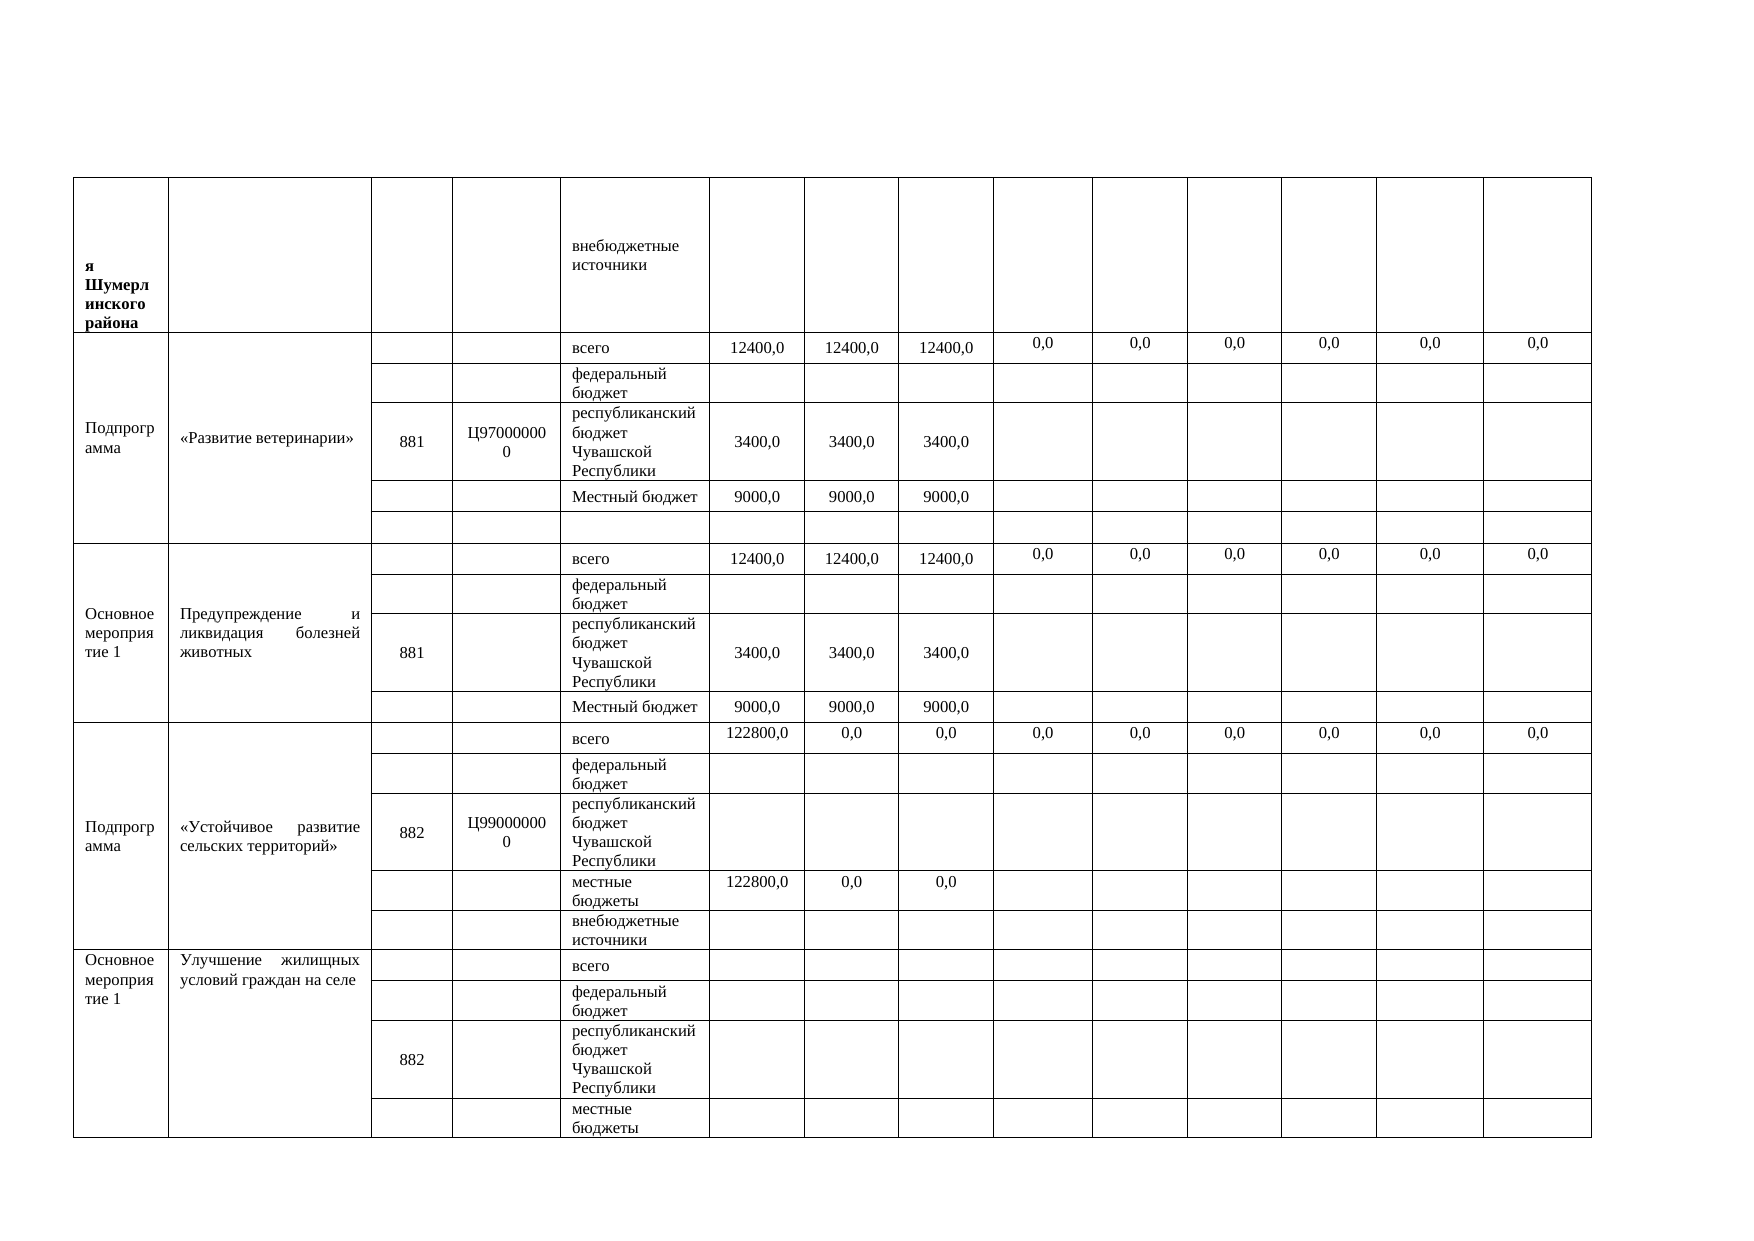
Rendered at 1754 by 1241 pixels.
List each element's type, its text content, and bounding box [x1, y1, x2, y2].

table_cell [1093, 1021, 1187, 1097]
table_cell 0,0 [994, 723, 1092, 753]
table_cell [1188, 1021, 1281, 1097]
table_cell [1093, 614, 1187, 691]
table_cell [372, 512, 452, 542]
table_cell [372, 754, 452, 793]
table_cell [1093, 950, 1187, 980]
table_cell [805, 950, 898, 980]
table_cell [994, 871, 1092, 910]
table_cell [710, 911, 804, 949]
table_cell [372, 981, 452, 1020]
table_cell [1093, 754, 1187, 793]
table_cell Подпрограмма [74, 723, 168, 949]
table_cell [994, 981, 1092, 1020]
table_cell [994, 692, 1092, 722]
table_cell 0,0 [1377, 333, 1483, 363]
table_cell [1484, 692, 1591, 722]
table_cell [1282, 911, 1376, 949]
table_cell [372, 723, 452, 753]
table_cell 12400,0 [710, 333, 804, 363]
table_cell [453, 481, 560, 511]
table_cell [1377, 1021, 1483, 1097]
table_cell [1093, 403, 1187, 480]
table_cell [1188, 512, 1281, 542]
table_cell 3400,0 [805, 403, 898, 480]
table_cell федеральный бюджет [561, 575, 709, 613]
table_cell [994, 950, 1092, 980]
table_cell 122800,0 [710, 723, 804, 753]
table_cell [1377, 575, 1483, 613]
table_cell [372, 575, 452, 613]
table_cell 3400,0 [710, 614, 804, 691]
table_cell [994, 575, 1092, 613]
table_cell [994, 794, 1092, 870]
table_cell [1282, 364, 1376, 402]
table_cell [453, 575, 560, 613]
table_cell 0,0 [1377, 544, 1483, 574]
table_cell внебюджетные источники [561, 911, 709, 949]
table_cell 12400,0 [805, 333, 898, 363]
table_cell [805, 794, 898, 870]
table_cell Ц990000000 [453, 794, 560, 870]
table_cell 3400,0 [899, 614, 993, 691]
table_cell местные бюджеты [561, 1099, 709, 1137]
table_cell 3400,0 [805, 614, 898, 691]
table_cell 3400,0 [710, 403, 804, 480]
table_cell [899, 950, 993, 980]
table_cell [1377, 364, 1483, 402]
table_cell 12400,0 [710, 544, 804, 574]
table_cell [1484, 794, 1591, 870]
table_cell 881 [372, 614, 452, 691]
table_cell [1282, 1021, 1376, 1097]
table_cell [1377, 178, 1483, 332]
table_cell [805, 981, 898, 1020]
table_cell республиканский бюджет Чувашской Республики [561, 614, 709, 691]
table_cell 9000,0 [710, 692, 804, 722]
table_cell [372, 178, 452, 332]
table_cell Основное мероприятие 1 [74, 544, 168, 722]
table_cell [1188, 575, 1281, 613]
table_cell [1377, 403, 1483, 480]
table_cell [453, 1021, 560, 1097]
table_cell Предупреждение и ликвидация болезней животных [169, 544, 371, 722]
table_cell 0,0 [1282, 544, 1376, 574]
table_cell [899, 178, 993, 332]
table_cell [1377, 754, 1483, 793]
table_cell 122800,0 [710, 871, 804, 910]
table_cell [1188, 981, 1281, 1020]
table_cell 0,0 [1282, 723, 1376, 753]
table_cell 0,0 [1484, 333, 1591, 363]
table_cell [1093, 911, 1187, 949]
table_cell [805, 1099, 898, 1137]
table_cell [561, 1021, 709, 1097]
table_cell [994, 754, 1092, 793]
table_cell [899, 364, 993, 402]
table_cell [1484, 614, 1591, 691]
table_cell [710, 950, 804, 980]
table_cell 882 [372, 1021, 452, 1097]
table_cell [899, 754, 993, 793]
table_cell [994, 614, 1092, 691]
table_cell 0,0 [1377, 723, 1483, 753]
table_cell 0,0 [805, 871, 898, 910]
table_cell республиканский бюджет Чувашской Республики [561, 403, 709, 480]
table_cell [1093, 178, 1187, 332]
table_cell [899, 981, 993, 1020]
table_cell [1282, 981, 1376, 1020]
table_cell [453, 614, 560, 691]
table_cell 3400,0 [899, 403, 993, 480]
table_cell [1377, 692, 1483, 722]
table_cell «Устойчивое развитие сельских территорий» [169, 723, 371, 949]
table_cell 882 [372, 794, 452, 870]
table_cell [899, 575, 993, 613]
table_cell местные бюджеты [561, 871, 709, 910]
table_cell [994, 178, 1092, 332]
table_cell 0,0 [1093, 723, 1187, 753]
table_cell [453, 911, 560, 949]
table_cell 0,0 [994, 333, 1092, 363]
table_cell федеральный бюджет [561, 981, 709, 1020]
table_cell всего [561, 723, 709, 753]
table_cell [1093, 481, 1187, 511]
table_cell [710, 981, 804, 1020]
table_cell [453, 178, 560, 332]
table_cell [805, 178, 898, 332]
table_cell [1093, 1099, 1187, 1137]
table_cell [1377, 481, 1483, 511]
table_cell [1282, 754, 1376, 793]
table_cell [1093, 692, 1187, 722]
table_cell [1282, 403, 1376, 480]
table_cell [1484, 911, 1591, 949]
table_cell [994, 512, 1092, 542]
table_cell внебюджетные источники [561, 178, 709, 332]
table_cell [1188, 754, 1281, 793]
table_cell [1282, 614, 1376, 691]
table_cell [1282, 575, 1376, 613]
table_cell [1377, 794, 1483, 870]
table_cell [453, 1099, 560, 1137]
table_cell [899, 512, 993, 542]
table_cell [710, 754, 804, 793]
table_cell 9000,0 [899, 692, 993, 722]
table_cell [1282, 1099, 1376, 1137]
table_cell [899, 794, 993, 870]
table_cell [1093, 794, 1187, 870]
table_cell [372, 911, 452, 949]
table_cell [372, 692, 452, 722]
table_cell Улучшение жилищных условий граждан на селе [169, 950, 371, 1137]
table_cell [372, 364, 452, 402]
table_cell [453, 364, 560, 402]
table_cell 0,0 [899, 871, 993, 910]
table_cell [453, 754, 560, 793]
table_cell всего [561, 544, 709, 574]
table_cell 0,0 [994, 544, 1092, 574]
table_cell [453, 950, 560, 980]
table_cell [372, 481, 452, 511]
table_cell [1484, 871, 1591, 910]
table_cell [1282, 794, 1376, 870]
table_cell [1282, 512, 1376, 542]
table_cell [1188, 911, 1281, 949]
table_cell [561, 512, 709, 542]
table_cell [1377, 512, 1483, 542]
table_cell [710, 512, 804, 542]
table_cell [1282, 871, 1376, 910]
table_cell [1282, 692, 1376, 722]
table_cell всего [561, 333, 709, 363]
table_cell [453, 544, 560, 574]
table_cell 9000,0 [805, 481, 898, 511]
table_cell [899, 911, 993, 949]
table_cell Подпрограмма [74, 333, 168, 542]
table_cell [805, 364, 898, 402]
table_cell [710, 364, 804, 402]
table_cell 0,0 [1093, 333, 1187, 363]
table_cell [453, 981, 560, 1020]
table_cell [1484, 178, 1591, 332]
table_cell [994, 481, 1092, 511]
table_cell [1484, 364, 1591, 402]
table_cell [1282, 950, 1376, 980]
table_cell [453, 723, 560, 753]
table_cell [372, 950, 452, 980]
table_cell 0,0 [1093, 544, 1187, 574]
table_cell [805, 575, 898, 613]
table_cell [1188, 614, 1281, 691]
table_cell Местный бюджет [561, 692, 709, 722]
table_cell [994, 364, 1092, 402]
table_cell [453, 692, 560, 722]
table_cell всего [561, 950, 709, 980]
table_cell [1188, 871, 1281, 910]
table_cell 0,0 [1484, 723, 1591, 753]
table_cell [710, 1099, 804, 1137]
table_cell [1282, 178, 1376, 332]
table_cell «Развитие ветеринарии» [169, 333, 371, 542]
table_cell [899, 1021, 993, 1097]
table_cell [1484, 403, 1591, 480]
table_cell [994, 403, 1092, 480]
table_cell [1377, 871, 1483, 910]
table_cell 0,0 [1188, 723, 1281, 753]
table_cell [994, 1099, 1092, 1137]
table_cell [1484, 575, 1591, 613]
table_cell [372, 1099, 452, 1137]
table_cell 0,0 [899, 723, 993, 753]
table_cell [1377, 1099, 1483, 1137]
table_cell [453, 333, 560, 363]
table_cell [710, 1021, 804, 1097]
table_cell [1484, 481, 1591, 511]
table_cell [1282, 481, 1376, 511]
table_cell [1377, 950, 1483, 980]
table_cell [372, 871, 452, 910]
table_cell 9000,0 [710, 481, 804, 511]
table_cell [1093, 364, 1187, 402]
table_cell Местный бюджет [561, 481, 709, 511]
table_cell [1484, 950, 1591, 980]
table_cell [899, 1099, 993, 1137]
table_cell [1188, 692, 1281, 722]
table_cell [710, 178, 804, 332]
table_cell [1484, 1099, 1591, 1137]
table_cell [805, 1021, 898, 1097]
table_cell [453, 512, 560, 542]
table_cell [994, 1021, 1092, 1097]
table_cell [1188, 364, 1281, 402]
table_cell 12400,0 [899, 544, 993, 574]
table_cell 881 [372, 403, 452, 480]
table_cell [1093, 981, 1187, 1020]
table_cell [805, 754, 898, 793]
table_cell Ц970000000 [453, 403, 560, 480]
table_cell 12400,0 [805, 544, 898, 574]
table_cell [1188, 178, 1281, 332]
table_cell 0,0 [1484, 544, 1591, 574]
table_cell [1188, 403, 1281, 480]
table_cell [1377, 911, 1483, 949]
table_cell [453, 871, 560, 910]
table_cell [1188, 950, 1281, 980]
table_cell [1188, 1099, 1281, 1137]
table_cell 0,0 [805, 723, 898, 753]
table_cell [1377, 614, 1483, 691]
table_cell [372, 544, 452, 574]
table_cell 0,0 [1188, 544, 1281, 574]
table_cell [1484, 754, 1591, 793]
table_cell [1093, 575, 1187, 613]
table_cell [805, 512, 898, 542]
table_cell федеральный бюджет [561, 754, 709, 793]
table_cell [805, 911, 898, 949]
table_cell [1093, 512, 1187, 542]
table_cell [1188, 794, 1281, 870]
table_cell [1484, 1021, 1591, 1097]
table_cell 12400,0 [899, 333, 993, 363]
table_cell 9000,0 [805, 692, 898, 722]
table_cell 9000,0 [899, 481, 993, 511]
table_cell [1093, 871, 1187, 910]
table_cell [1377, 981, 1483, 1020]
table_cell 0,0 [1188, 333, 1281, 363]
table_cell республиканский бюджет Чувашской Республики [561, 794, 709, 870]
table_cell [1188, 481, 1281, 511]
table_cell [710, 794, 804, 870]
table_cell [710, 575, 804, 613]
table_cell федеральный бюджет [561, 364, 709, 402]
table_cell Основное мероприятие 1 [74, 950, 168, 1137]
table_cell [994, 911, 1092, 949]
table_cell [1484, 981, 1591, 1020]
table_cell [372, 333, 452, 363]
table_cell 0,0 [1282, 333, 1376, 363]
table_cell [1484, 512, 1591, 542]
